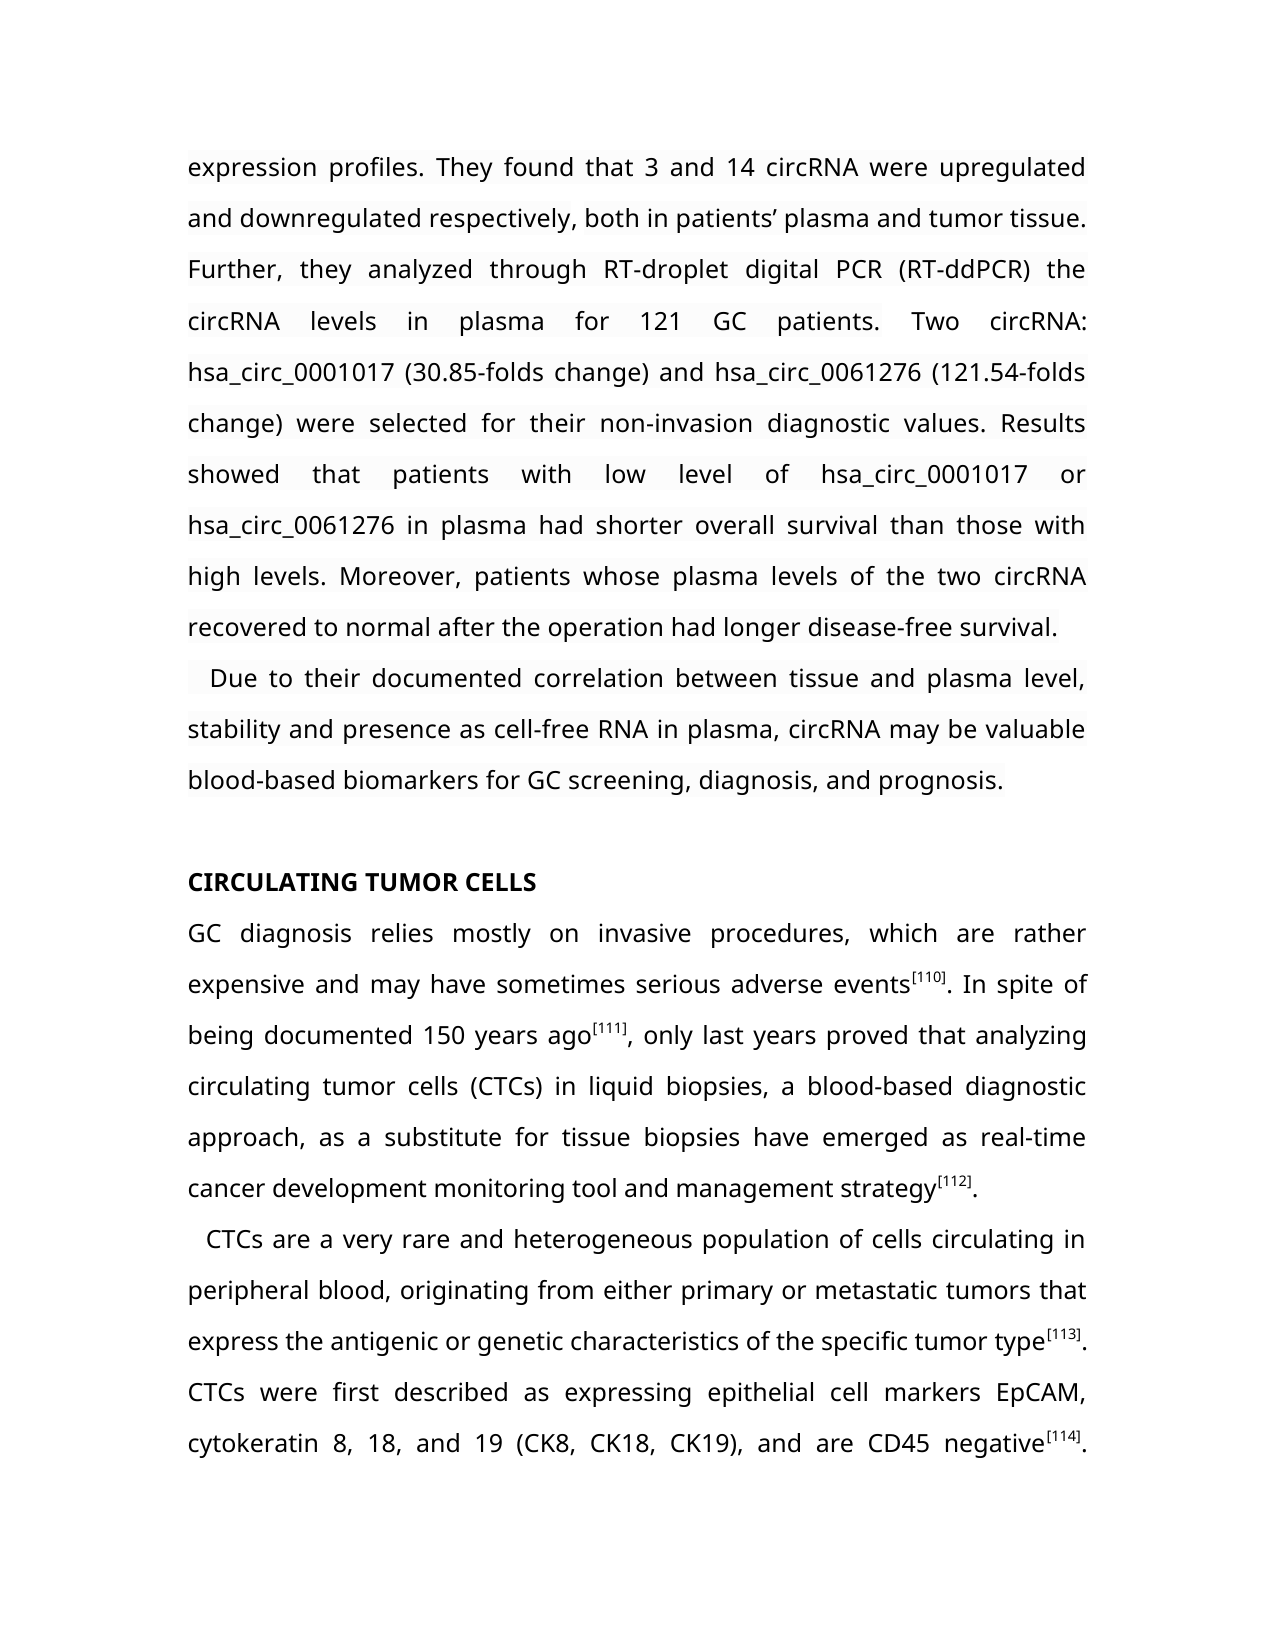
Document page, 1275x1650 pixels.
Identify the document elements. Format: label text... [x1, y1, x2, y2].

text Due to their documented correlation between tissue and plasma level, stability and presence as cell-free RNA in plasma, circRNA may be valuable blood-based biomarkers for GC screening, diagnosis, and prognosis. [187, 660, 1087, 797]
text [187, 1222, 1087, 1460]
text GC diagnosis relies mostly on invasive procedures, which are rather expensive and may have sometimes serious adverse events[110]. In spite of being documented 150 years ago[111], only last years proved that analyzing circulating tumor cells (CTCs) in liquid biopsies, a blood-based diagnostic approach, as a substitute for tissue biopsies have emerged as real-time cancer development monitoring tool and management strategy[112]. [187, 916, 1087, 1205]
text CIRCULATING TUMOR CELLS [187, 864, 1087, 899]
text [187, 150, 1087, 643]
